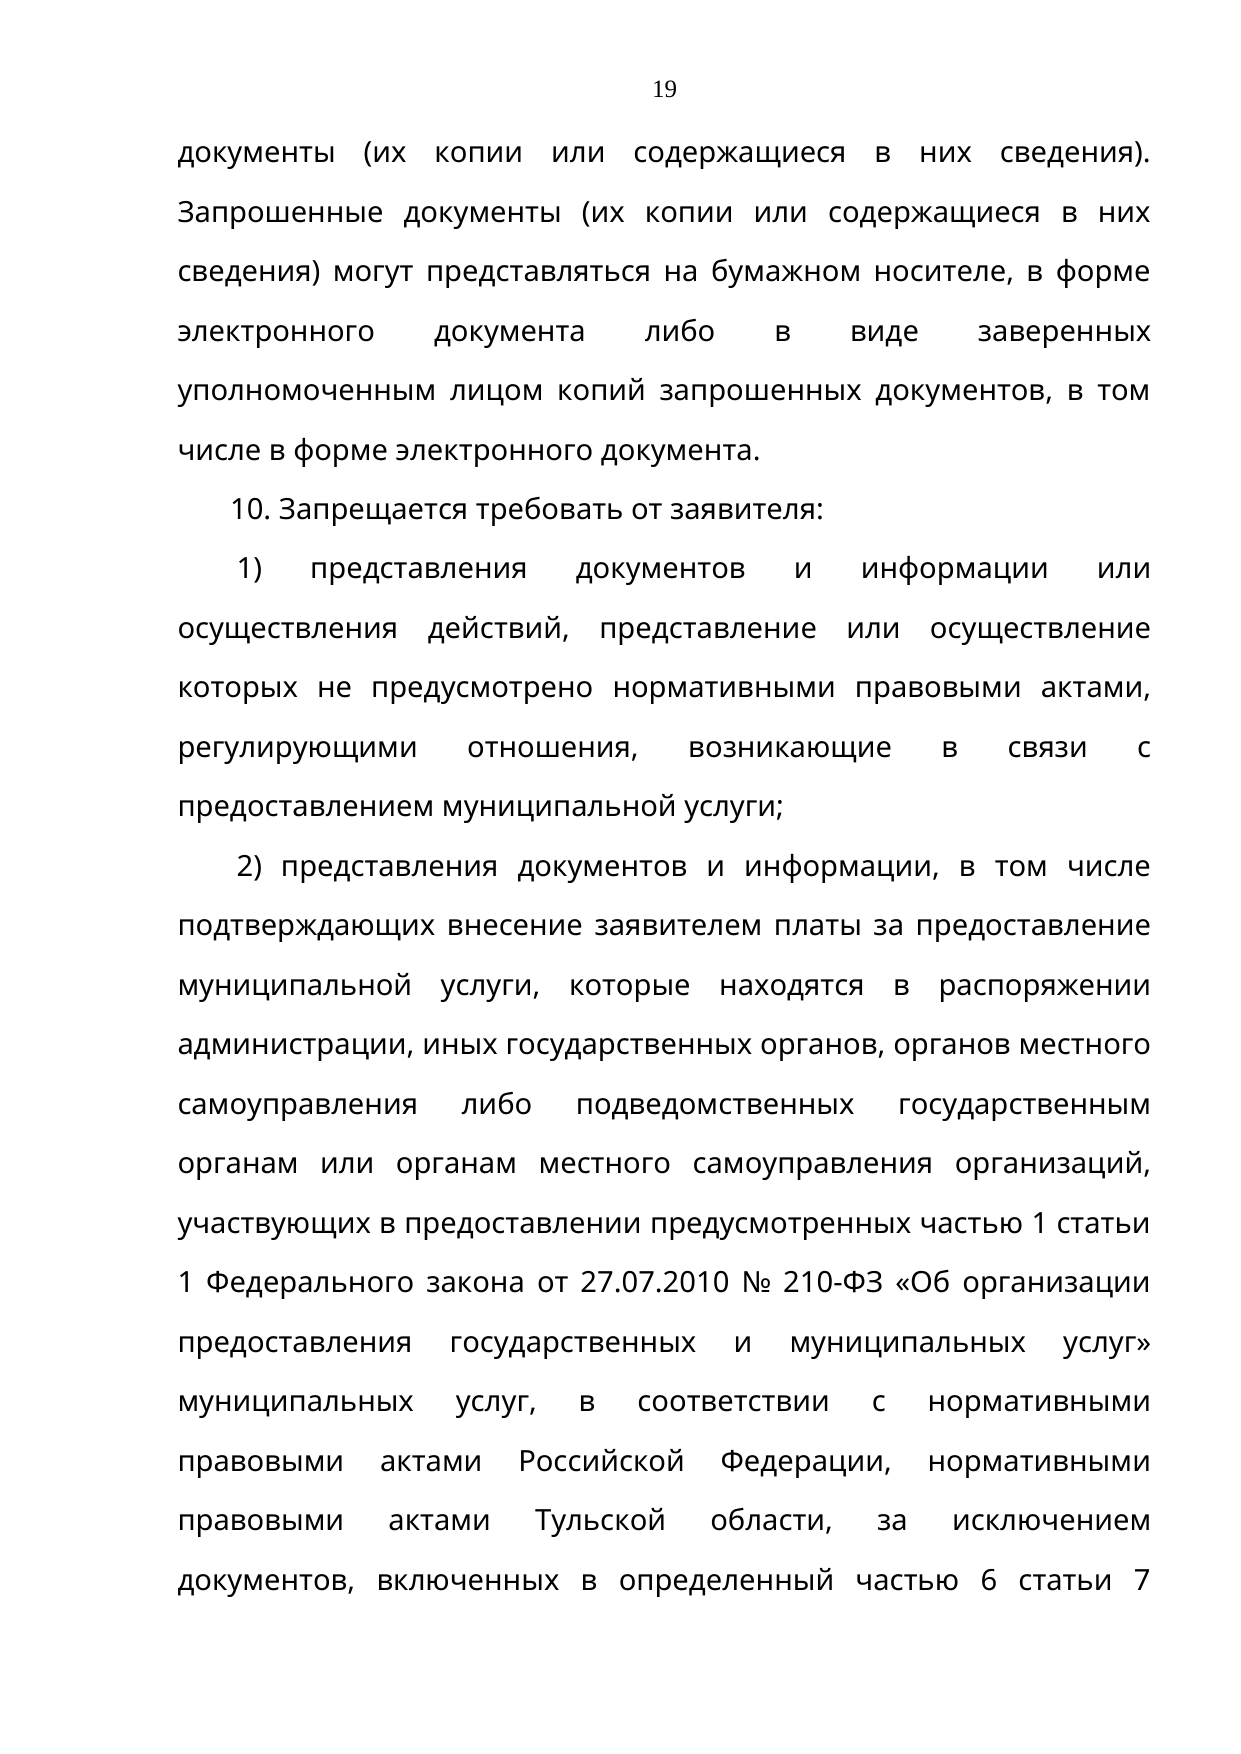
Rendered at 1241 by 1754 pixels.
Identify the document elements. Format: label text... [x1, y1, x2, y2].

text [177, 131, 1152, 468]
list 1) представления документов и информации или осуществления действий, представление или осуществление которых не предусмотрено нормативными правовыми актами, регулирующими отношения, возникающие в связи с предоставлением муниципальной услуги; [177, 548, 1152, 825]
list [177, 845, 1152, 1598]
list 10. Запрещается требовать от заявителя: [215, 488, 1152, 528]
